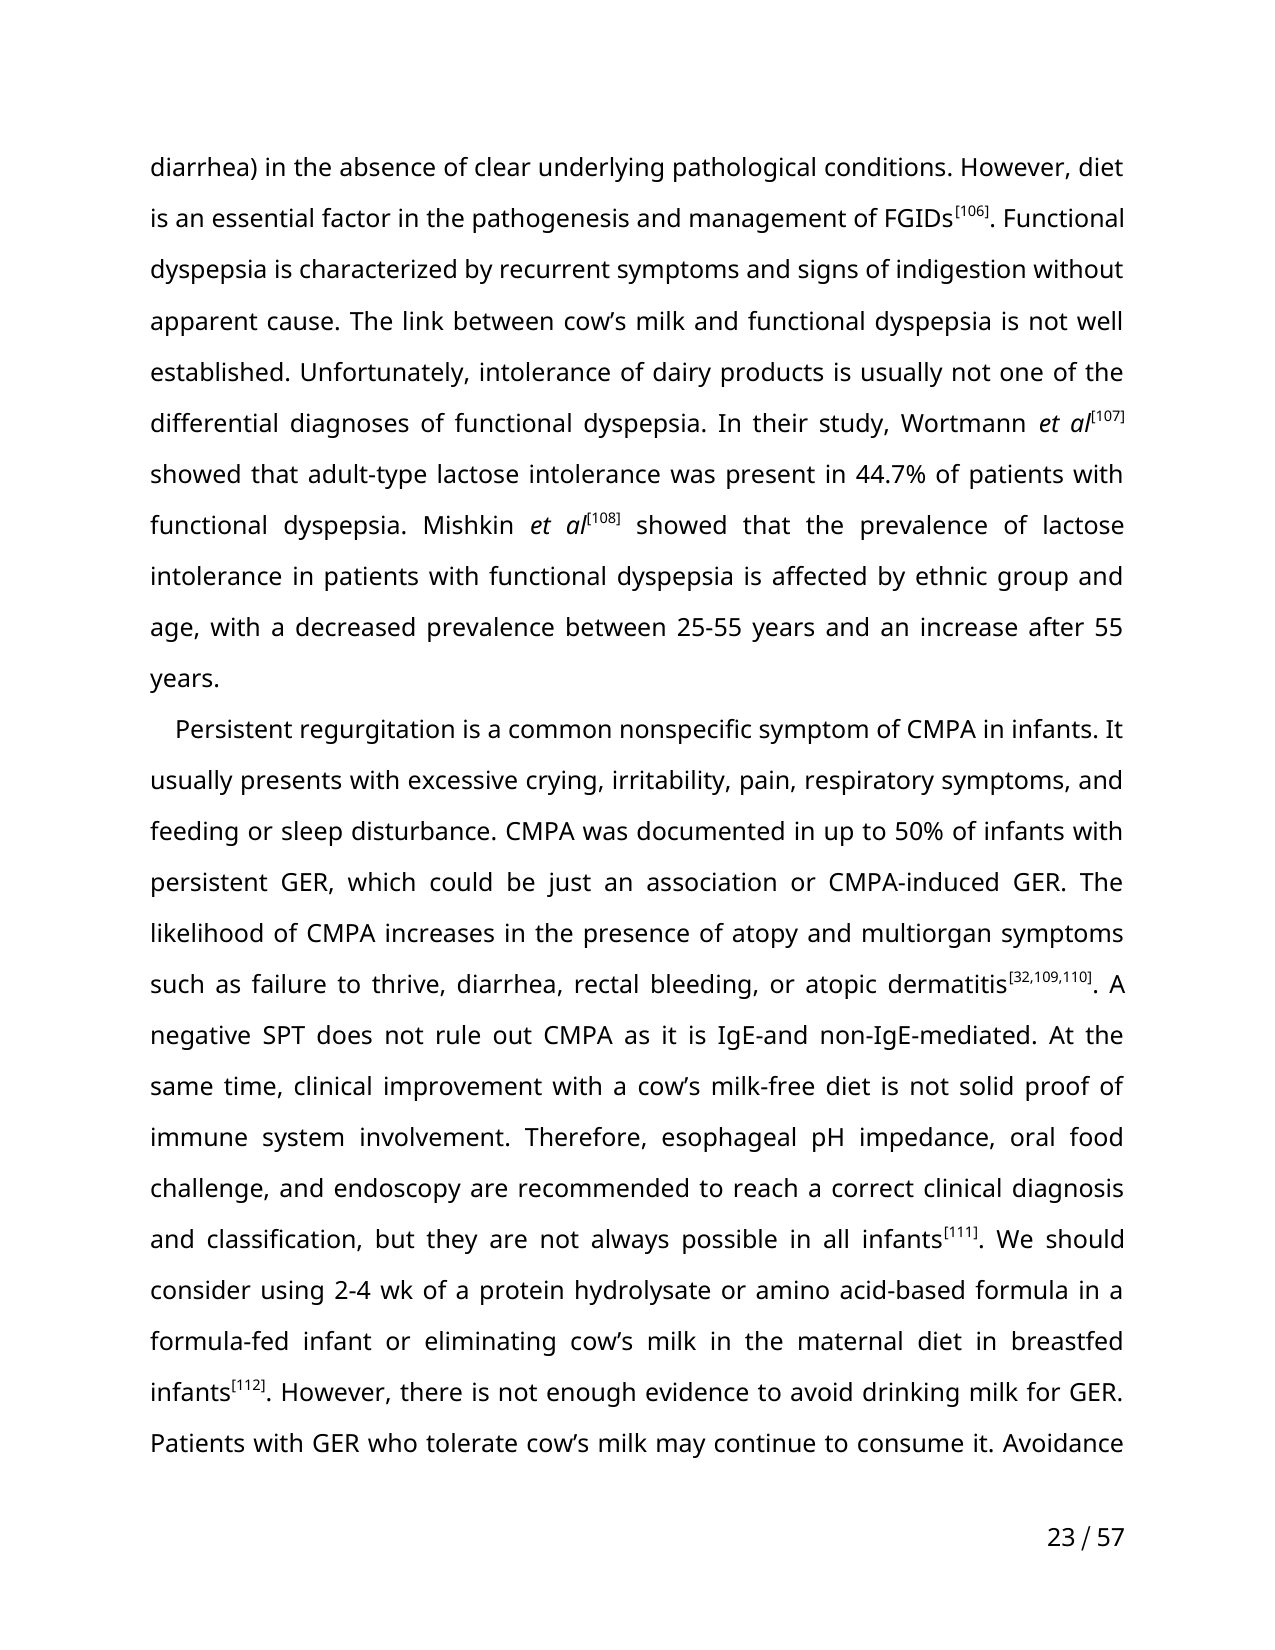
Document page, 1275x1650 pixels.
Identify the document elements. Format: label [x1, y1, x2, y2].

text [150, 150, 1125, 694]
text [150, 711, 1125, 1460]
